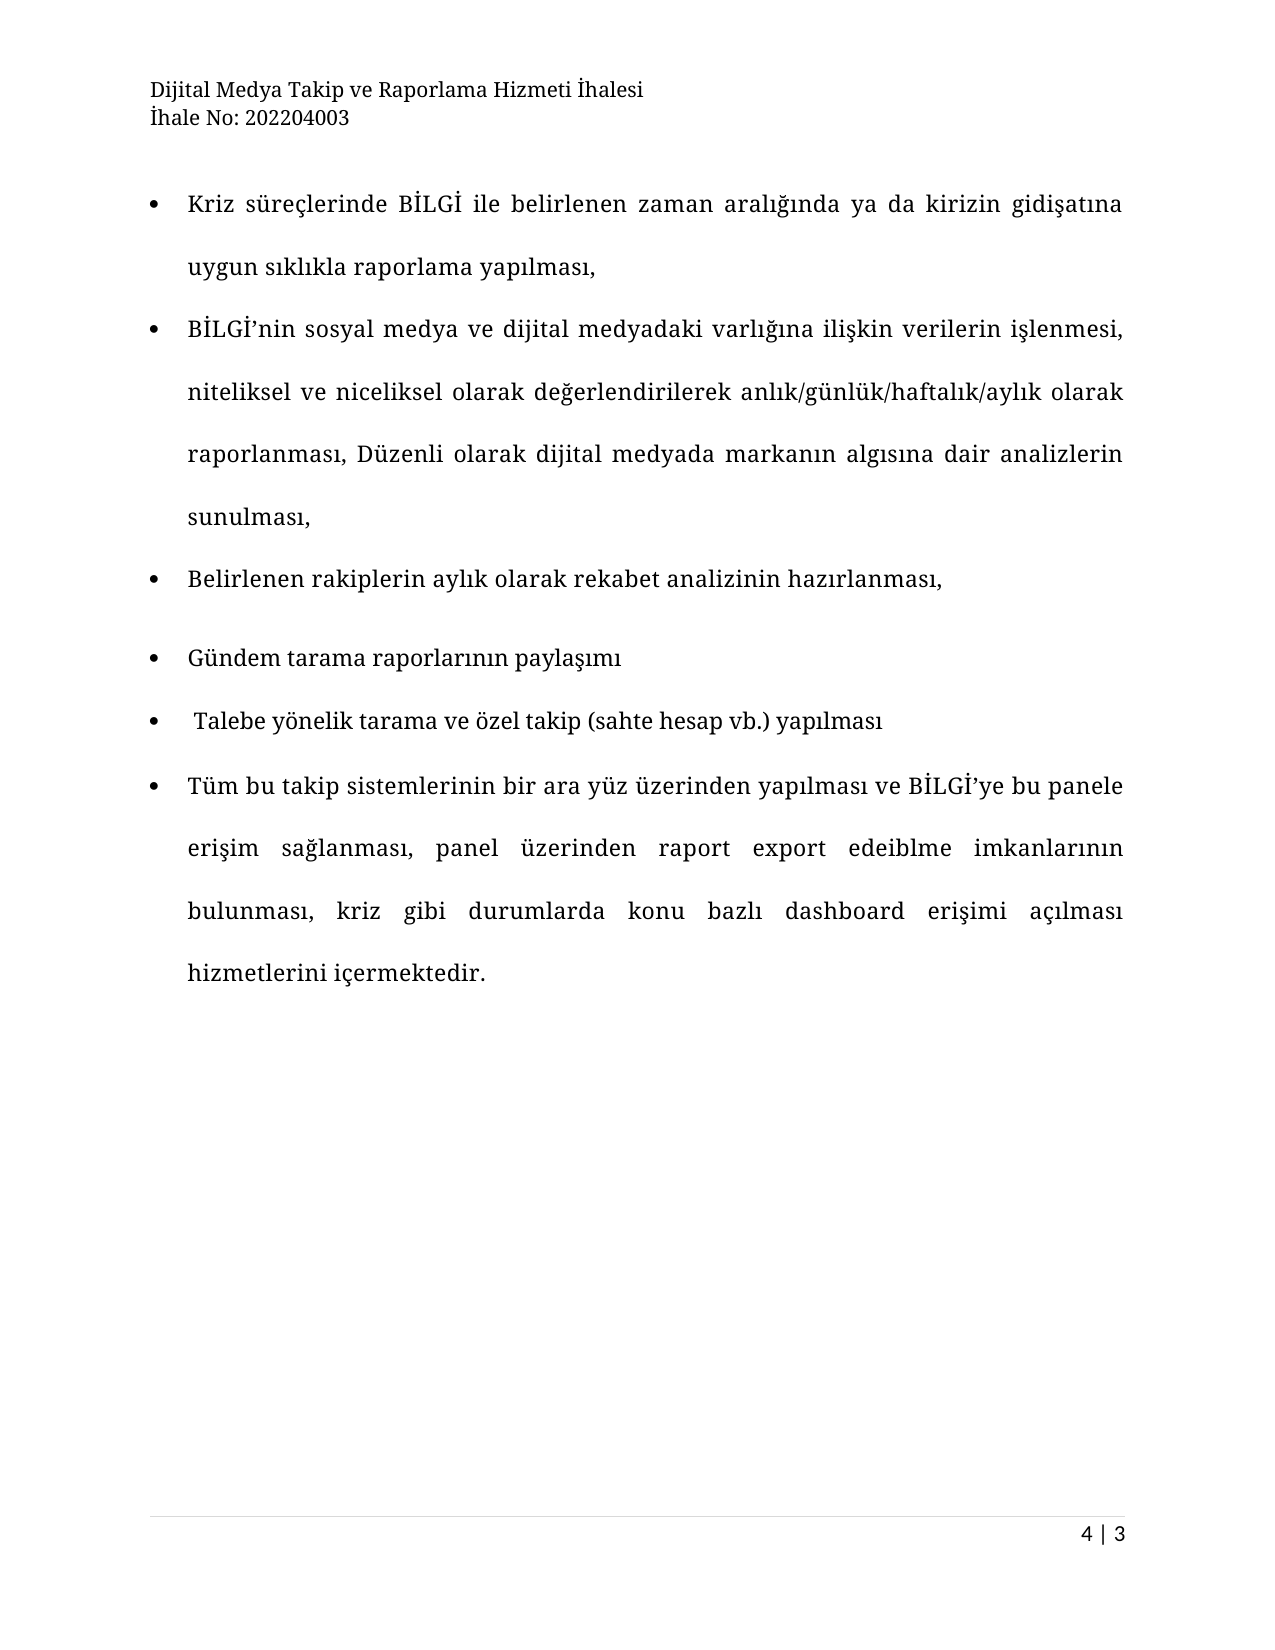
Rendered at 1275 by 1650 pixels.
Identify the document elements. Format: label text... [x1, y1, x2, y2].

list Kriz süreçlerinde BİLGİ ile belirlenen zaman aralığında ya da kirizin gidişatına uygun sıklıkla raporlama yapılması, [150, 188, 1125, 282]
list BİLGİ’nin sosyal medya ve dijital medyadaki varlığına ilişkin verilerin işlenmesi, niteliksel ve niceliksel olarak değerlendirilerek anlık/günlük/haftalık/aylık olarak raporlanması, Düzenli olarak dijital medyada markanın algısına dair analizlerin sunulması, [150, 313, 1125, 532]
list Tüm bu takip sistemlerinin bir ara yüz üzerinden yapılması ve BİLGİ’ye bu panele erişim sağlanması, panel üzerinden raport export edeiblme imkanlarının bulunması, kriz gibi durumlarda konu bazlı dashboard erişimi açılması hizmetlerini içermektedir. [150, 769, 1125, 988]
list Gündem tarama raporlarının paylaşımı [150, 642, 1125, 673]
list Talebe yönelik tarama ve özel takip (sahte hesap vb.) yapılması [150, 704, 1125, 736]
list Belirlenen rakiplerin aylık olarak rekabet analizinin hazırlanması, [150, 563, 1125, 594]
